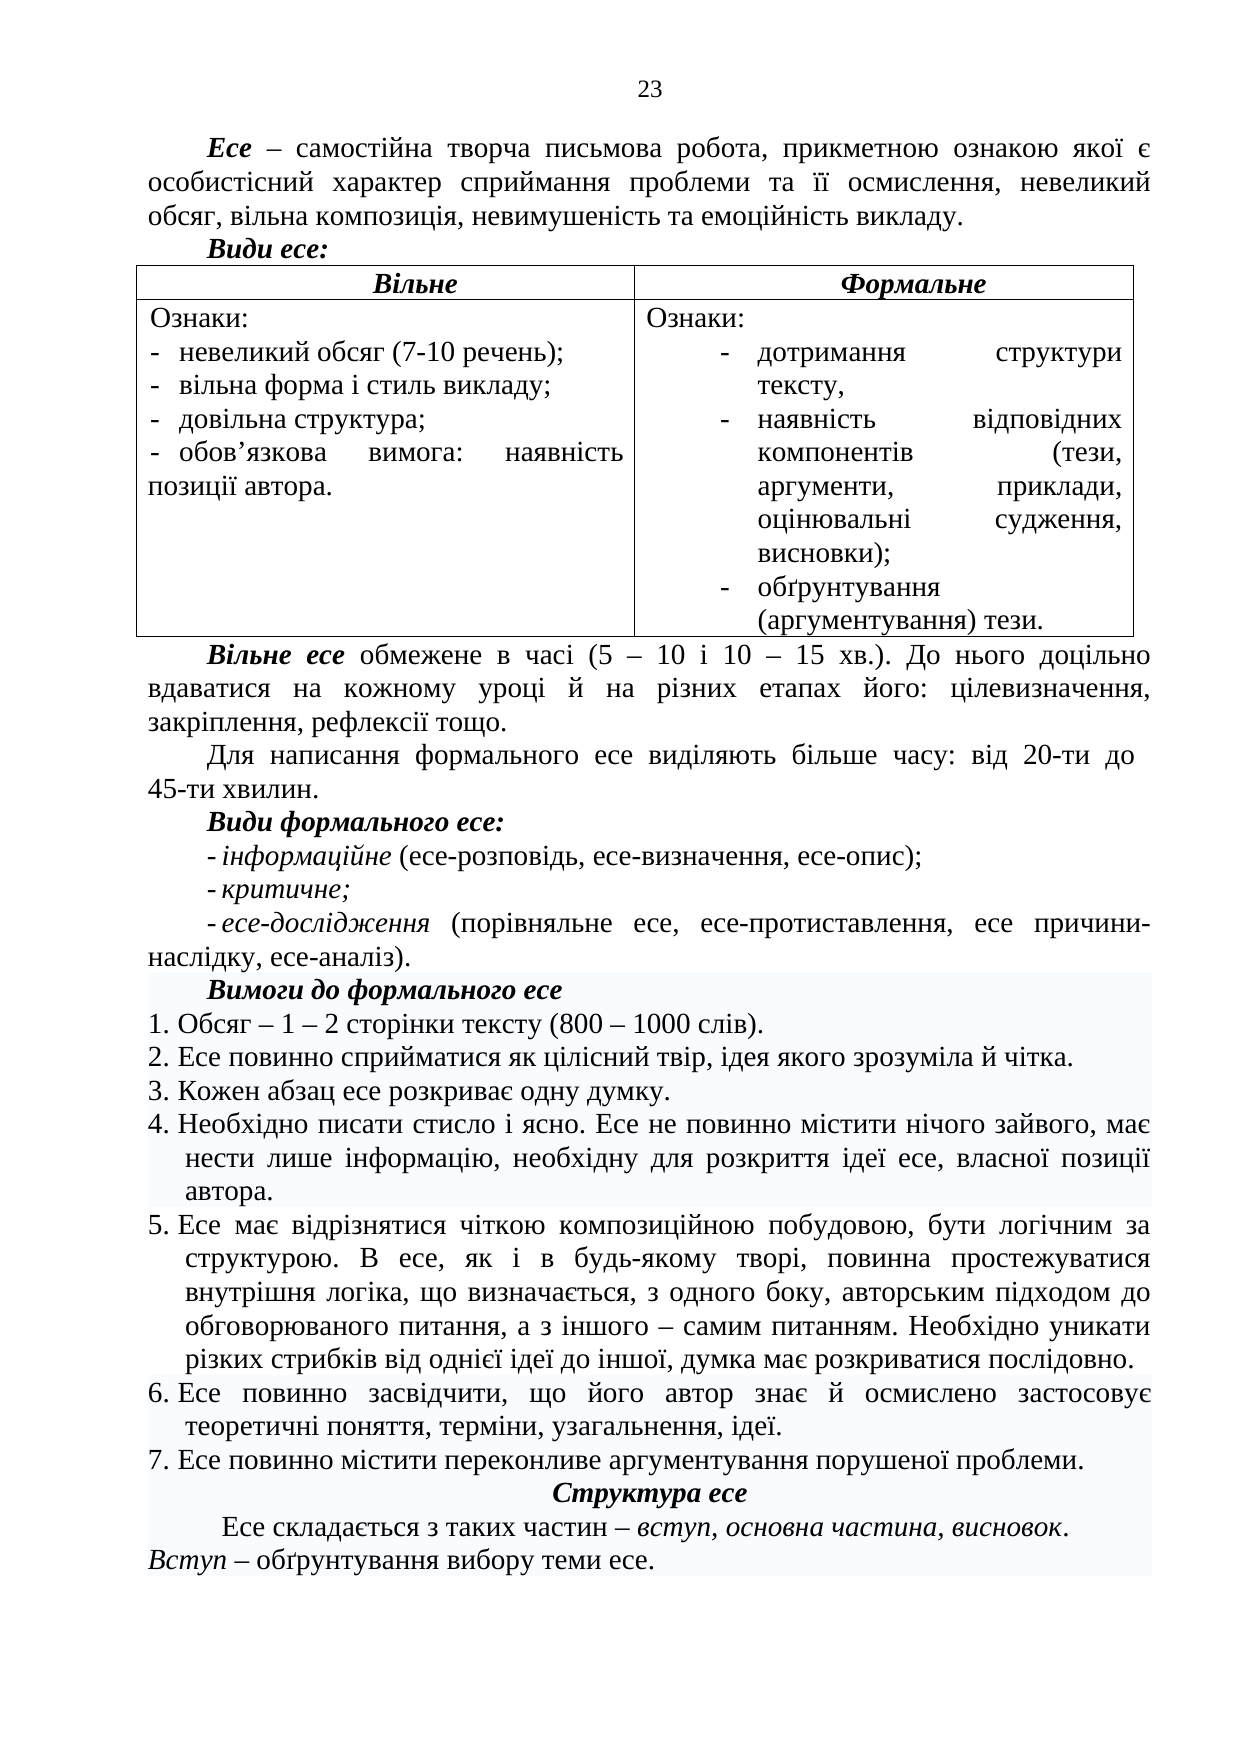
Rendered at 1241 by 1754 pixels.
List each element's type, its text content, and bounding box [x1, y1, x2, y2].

text Види формального есе: [148, 804, 1152, 838]
table_cell Ознаки: дотримання структури тексту, наявність відповідних компонентів (тези, аргументи, приклади, оцінювальні судження, висновки); обґрунтування (аргументування) тези. [635, 300, 1133, 636]
text Есе складається з таких частин – вступ, основна частина, висновок. [148, 1509, 1152, 1542]
list есе-дослідження (порівняльне есе, есе-протиставлення, есе причини-наслідку, есе-аналіз). [148, 905, 1152, 972]
table_header Формальне [635, 266, 1133, 299]
text Види есе: [148, 231, 1152, 265]
table_cell Ознаки: невеликий обсяг (7-10 речень); вільна форма і стиль викладу; довільна структура; обов’язкова вимога: наявність позиції автора. [137, 300, 634, 636]
list Есе повинно містити переконливе аргументування порушеної проблеми. [148, 1442, 1152, 1475]
list Есе має відрізнятися чіткою композиційною побудовою, бути логічним за структурою. В есе, як і в будь-якому творі, повинна простежуватися внутрішня логіка, що визначається, з одного боку, авторським підходом до обговорюваного питання, а з іншого – самим питанням. Необхідно уникати різких стрибків від однієї ідеї до іншої, думка має розкриватися послідовно. [148, 1207, 1152, 1375]
text Для написання формального есе виділяють більше часу: від 20-ти до 45-ти хвилин. [148, 737, 1152, 804]
text Вимоги до формального есе [148, 972, 1152, 1006]
list Обсяг – 1 – 2 сторінки тексту (800 – 1000 слів). [148, 1006, 1152, 1039]
text Структура есе [148, 1475, 1152, 1509]
list Необхідно писати стисло і ясно. Есе не повинно містити нічого зайвого, має нести лише інформацію, необхідну для розкриття ідеї есе, власної позиції автора. [148, 1106, 1152, 1207]
text Есе – самостійна творча письмова робота, прикметною ознакою якої є особистісний характер сприймання проблеми та її осмислення, невеликий обсяг, вільна композиція, невимушеність та емоційність викладу. [148, 131, 1152, 231]
list Есе повинно сприйматися як цілісний твір, ідея якого зрозуміла й чітка. [148, 1039, 1152, 1073]
list інформаційне (есе-розповідь, есе-визначення, есе-опис); [148, 838, 1152, 872]
table_header Вільне [137, 266, 634, 299]
text Вільне есе обмежене в часі (5 – 10 і 10 – 15 хв.). До нього доцільно вдаватися на кожному уроці й на різних етапах його: цілевизначення, закріплення, рефлексії тощо. [148, 637, 1152, 737]
text Вступ – обґрунтування вибору теми есе. [148, 1542, 1152, 1576]
list Кожен абзац есе розкриває одну думку. [148, 1073, 1152, 1106]
list критичне; [148, 872, 1152, 905]
list Есе повинно засвідчити, що його автор знає й осмислено застосовує теоретичні поняття, терміни, узагальнення, ідеї. [148, 1375, 1152, 1442]
